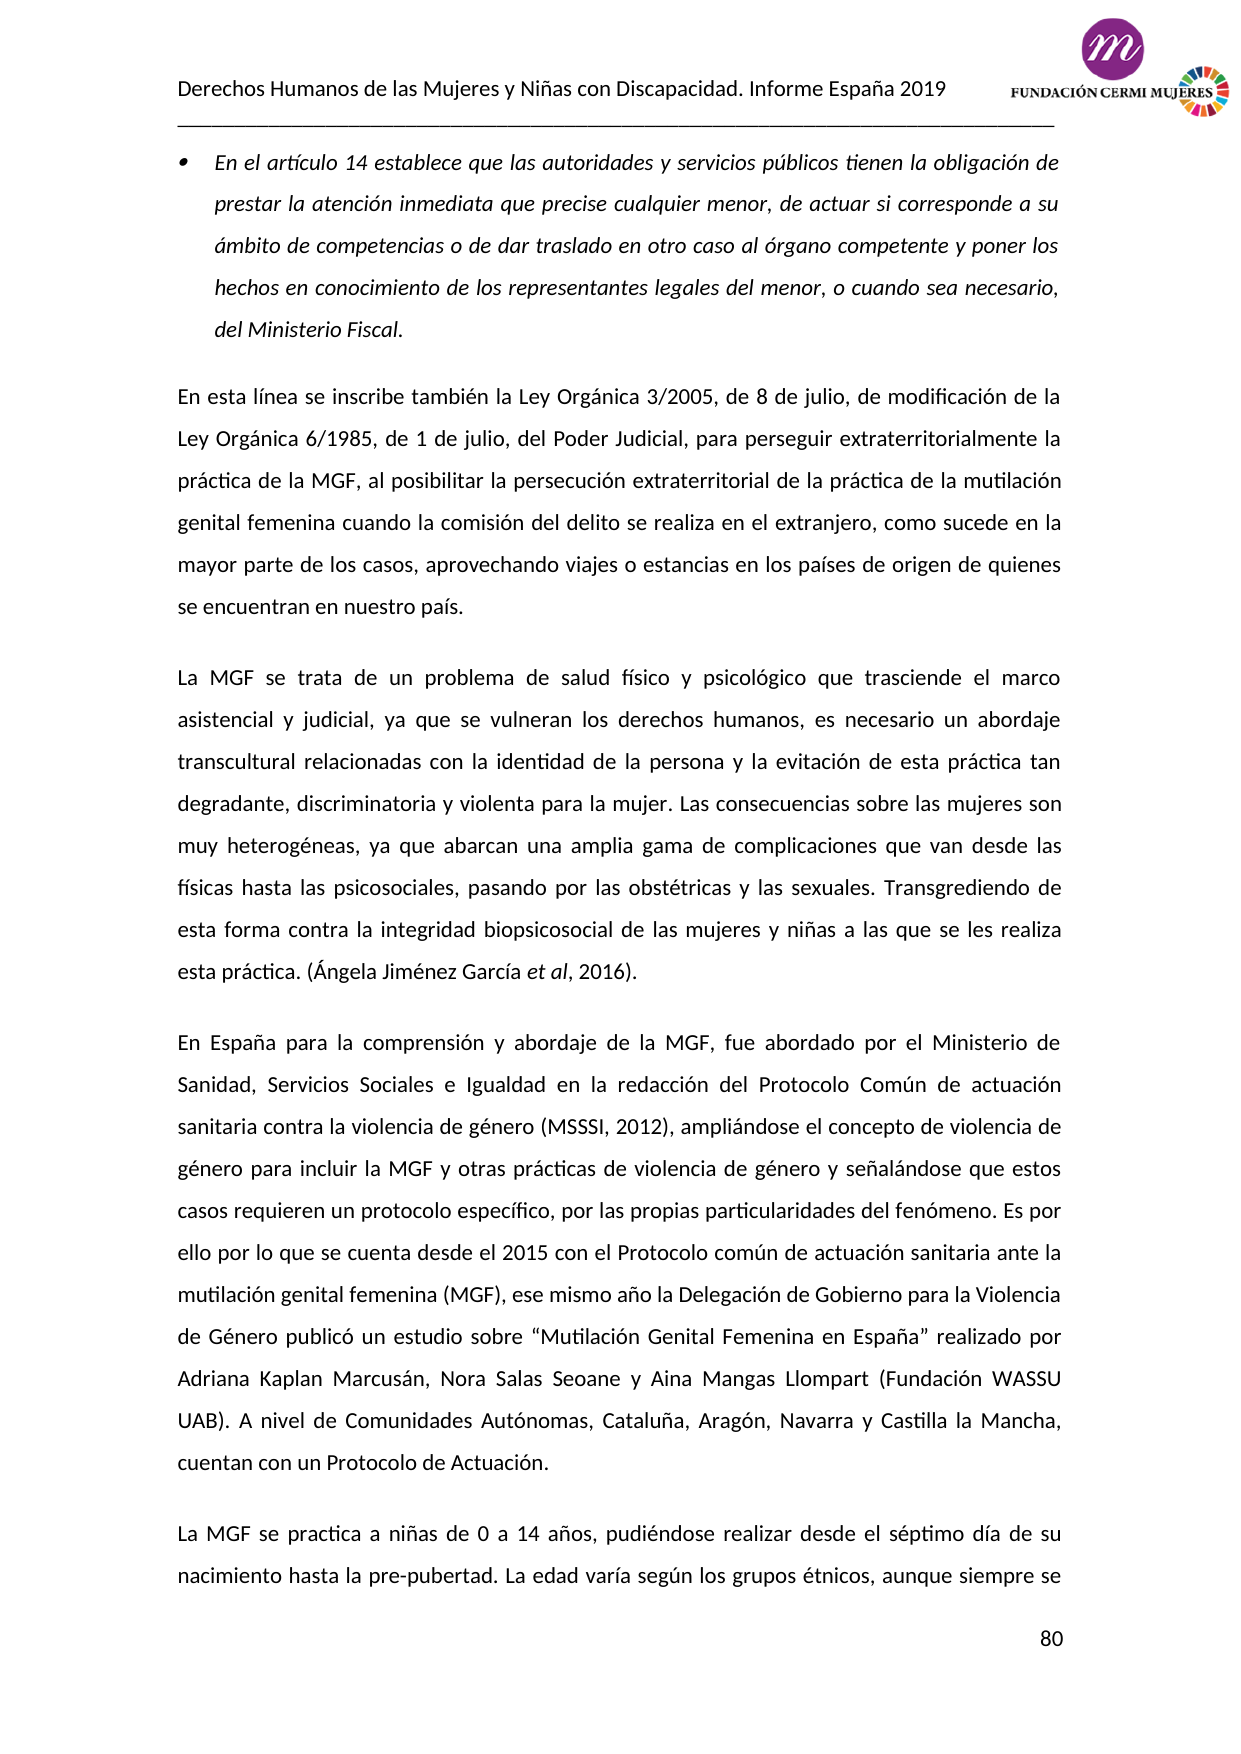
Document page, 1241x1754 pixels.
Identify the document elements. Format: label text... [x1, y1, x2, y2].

picture [1009, 4, 1231, 131]
text En esta línea se inscribe también la Ley Orgánica 3/2005, de 8 de julio, de modificación de la Ley Orgánica 6/1985, de 1 de julio, del Poder Judicial, para perseguir extraterritorialmente la práctica de la MGF, al posibilitar la persecución extraterritorial de la práctica de la mutilación genital femenina cuando la comisión del delito se realiza en el extranjero, como sucede en la mayor parte de los casos, aprovechando viajes o estancias en los países de origen de quienes se encuentran en nuestro país. [177, 382, 1063, 620]
text En España para la comprensión y abordaje de la MGF, fue abordado por el Ministerio de Sanidad, Servicios Sociales e Igualdad en la redacción del Protocolo Común de actuación sanitaria contra la violencia de género (MSSSI, 2012), ampliándose el concepto de violencia de género para incluir la MGF y otras prácticas de violencia de género y señalándose que estos casos requieren un protocolo específico, por las propias particularidades del fenómeno. Es por ello por lo que se cuenta desde el 2015 con el Protocolo común de actuación sanitaria ante la mutilación genital femenina (MGF), ese mismo año la Delegación de Gobierno para la Violencia de Género publicó un estudio sobre “Mutilación Genital Femenina en España” realizado por Adriana Kaplan Marcusán, Nora Salas Seoane y Aina Mangas Llompart (Fundación WASSU UAB). A nivel de Comunidades Autónomas, Cataluña, Aragón, Navarra y Castilla la Mancha, cuentan con un Protocolo de Actuación. [177, 1028, 1063, 1476]
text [177, 1519, 1063, 1589]
text La MGF se trata de un problema de salud físico y psicológico que trasciende el marco asistencial y judicial, ya que se vulneran los derechos humanos, es necesario un abordaje transcultural relacionadas con la identidad de la persona y la evitación de esta práctica tan degradante, discriminatoria y violenta para la mujer. Las consecuencias sobre las mujeres son muy heterogéneas, ya que abarcan una amplia gama de complicaciones que van desde las físicas hasta las psicosociales, pasando por las obstétricas y las sexuales. Transgrediendo de esta forma contra la integridad biopsicosocial de las mujeres y niñas a las que se les realiza esta práctica. (Ángela Jiménez García et al, 2016). [177, 663, 1063, 985]
list En el artículo 14 establece que las autoridades y servicios públicos tienen la obligación de prestar la atención inmediata que precise cualquier menor, de actuar si corresponde a su ámbito de competencias o de dar traslado en otro caso al órgano competente y poner los hechos en conocimiento de los representantes legales del menor, o cuando sea necesario, del Ministerio Fiscal. [177, 148, 1063, 343]
